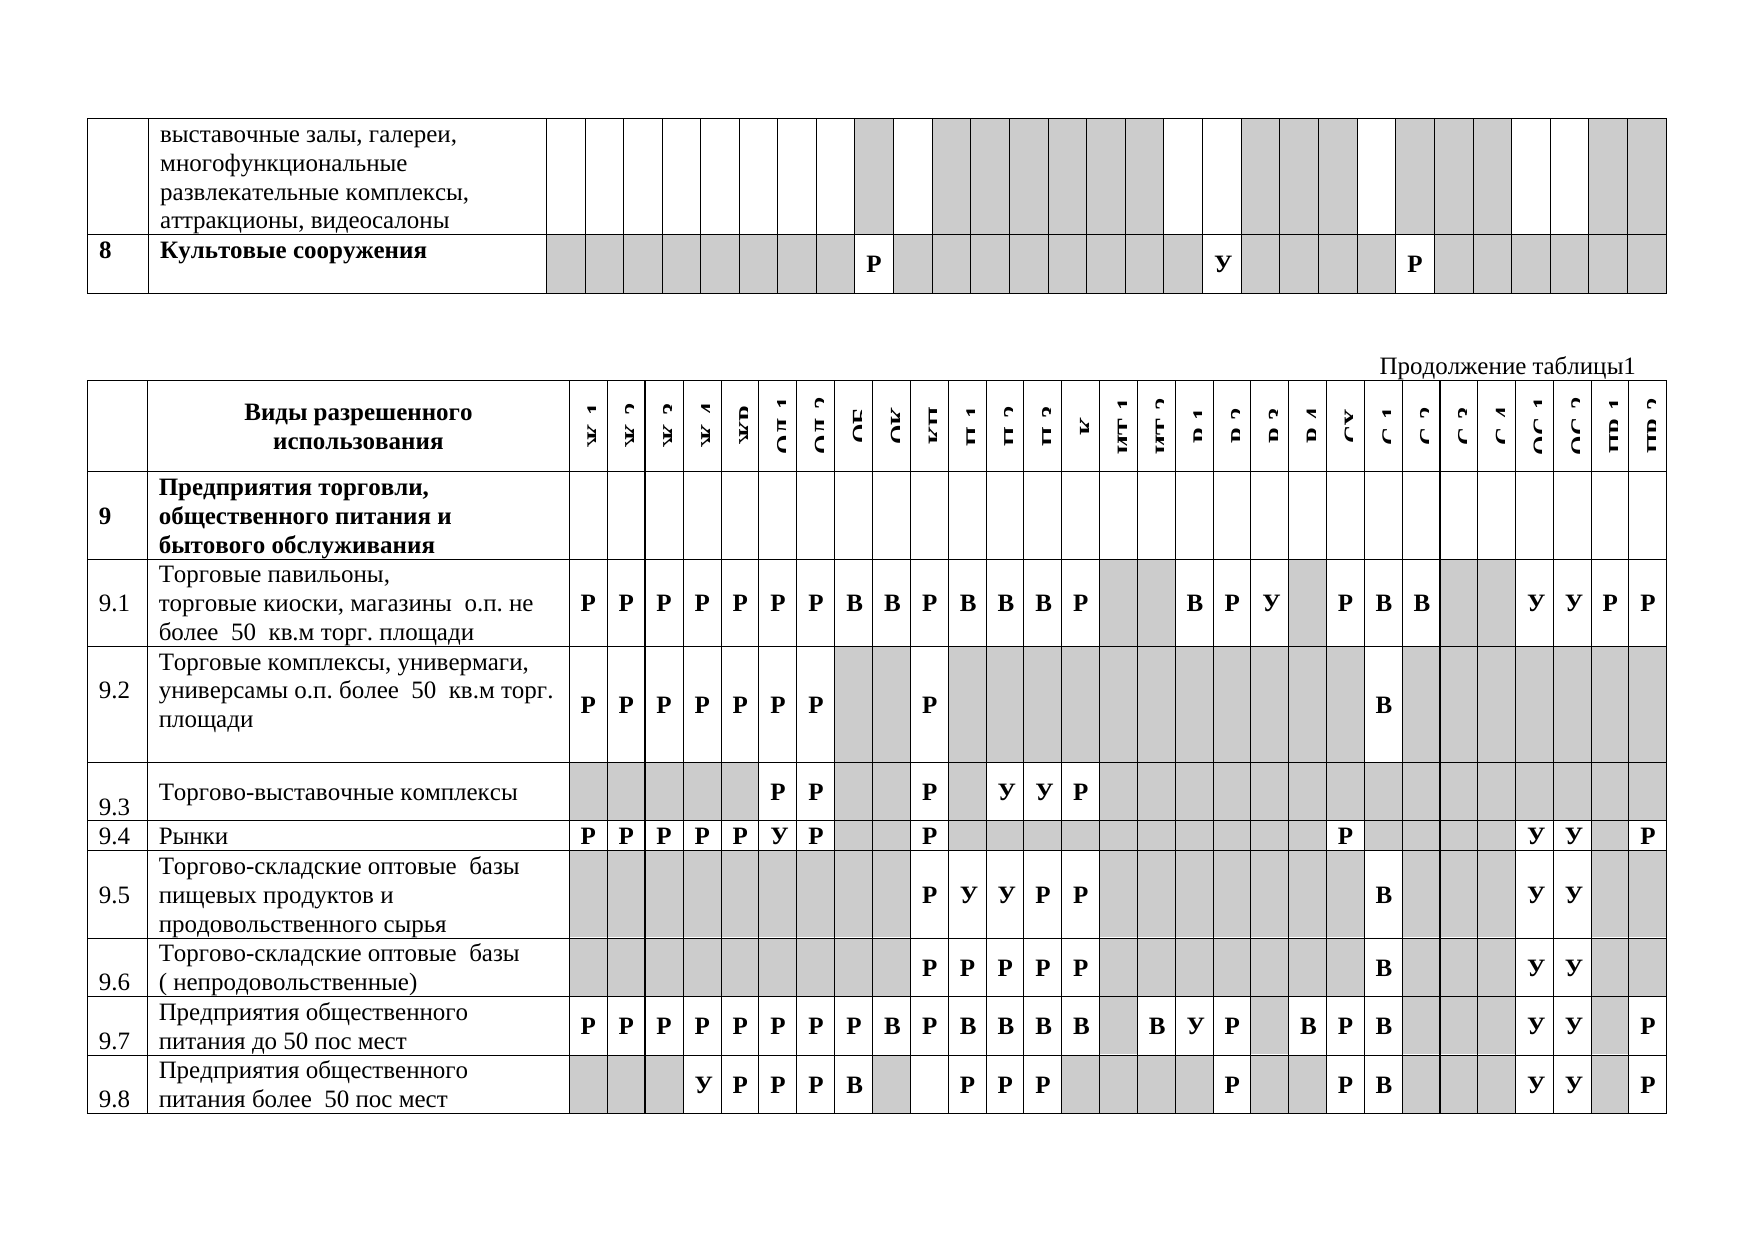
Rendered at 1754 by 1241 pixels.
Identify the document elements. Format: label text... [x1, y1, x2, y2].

table_cell У [987, 851, 1023, 937]
table_cell Предприятия торговли, общественного питания и бытового обслуживания [148, 472, 569, 558]
table_cell Р [586, 119, 623, 234]
table_cell [1138, 851, 1175, 937]
table_cell [1062, 472, 1099, 558]
table_cell [1062, 821, 1099, 850]
table_cell Р [778, 119, 816, 234]
table_cell Р [684, 821, 721, 850]
table_cell [1280, 119, 1318, 234]
table_cell [1010, 119, 1048, 234]
table_cell Р [624, 119, 662, 234]
table_cell Р [646, 560, 683, 646]
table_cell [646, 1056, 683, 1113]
table_cell [570, 472, 607, 558]
table_header П-3 [1024, 381, 1061, 471]
table_header Р-4 [1289, 381, 1326, 471]
table_cell [1024, 647, 1061, 762]
table_header С-4 [1478, 381, 1515, 471]
table_cell Р [797, 647, 834, 762]
table_cell [933, 119, 970, 234]
table_cell [1049, 119, 1086, 234]
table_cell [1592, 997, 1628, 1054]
table_header С-3 [1441, 381, 1477, 471]
table_cell [1474, 119, 1511, 234]
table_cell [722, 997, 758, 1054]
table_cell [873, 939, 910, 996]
table_cell В [1403, 560, 1439, 646]
table_header ПР-2 [1629, 381, 1666, 471]
table_cell [1319, 235, 1357, 293]
table_cell [873, 763, 910, 820]
table_cell [1251, 851, 1288, 937]
table_header ОБ [835, 381, 872, 471]
table_cell В [1358, 119, 1395, 234]
table_cell [1214, 472, 1250, 558]
table_header КП [911, 381, 948, 471]
table_cell [1176, 851, 1213, 937]
table_header ОД-2 [797, 381, 834, 471]
table_cell [835, 851, 872, 937]
table_cell Р [570, 821, 607, 850]
table_cell [1327, 647, 1364, 762]
table_cell [1049, 235, 1086, 293]
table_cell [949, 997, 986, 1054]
table_cell В [1365, 647, 1402, 762]
table_cell [684, 851, 721, 937]
table_cell [1176, 821, 1213, 850]
table_cell [1024, 821, 1061, 850]
table_cell [1441, 472, 1477, 558]
table_cell [797, 472, 834, 558]
table_cell Р [759, 763, 796, 820]
table_cell [1403, 763, 1439, 820]
table_cell Р [1024, 851, 1061, 937]
table_cell [1365, 472, 1402, 558]
table_header Ж-4 [684, 381, 721, 471]
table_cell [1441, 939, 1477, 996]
table_cell В [873, 560, 910, 646]
table_cell [855, 119, 893, 234]
table_cell [1100, 821, 1137, 850]
table_header К [1062, 381, 1099, 471]
table_cell [1478, 472, 1515, 558]
table_cell [1478, 647, 1515, 762]
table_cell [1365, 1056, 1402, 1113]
table_cell Торгово-складские оптовые базы пищевых продуктов и продовольственного сырья [148, 851, 569, 937]
table_cell [1214, 763, 1250, 820]
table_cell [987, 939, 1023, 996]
table_cell [1138, 763, 1175, 820]
table_cell [873, 472, 910, 558]
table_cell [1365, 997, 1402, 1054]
table_cell Р [1592, 560, 1628, 646]
table_cell [1441, 821, 1477, 850]
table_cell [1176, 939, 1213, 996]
table_cell [1592, 763, 1628, 820]
table_cell [1138, 821, 1175, 850]
table_cell У [1554, 560, 1591, 646]
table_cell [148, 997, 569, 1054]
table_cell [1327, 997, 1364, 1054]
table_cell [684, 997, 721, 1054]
table_cell [987, 647, 1023, 762]
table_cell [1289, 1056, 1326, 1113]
table_cell Р [1629, 560, 1666, 646]
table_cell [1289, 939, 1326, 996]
table_cell Р [911, 560, 948, 646]
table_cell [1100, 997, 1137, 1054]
table_cell Р [1327, 821, 1364, 850]
table_cell [684, 763, 721, 820]
table_cell [1435, 235, 1473, 293]
table_cell [1126, 235, 1163, 293]
table_cell [1554, 472, 1591, 558]
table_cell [149, 119, 546, 234]
table_cell [1289, 821, 1326, 850]
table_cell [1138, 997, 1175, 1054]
table_cell [1087, 235, 1125, 293]
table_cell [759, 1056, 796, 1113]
table_cell У [949, 851, 986, 937]
table_cell [1551, 235, 1588, 293]
table_cell [1441, 851, 1477, 937]
table_cell [684, 472, 721, 558]
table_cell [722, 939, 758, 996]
table_cell У [1251, 560, 1288, 646]
table_header [88, 381, 147, 471]
table_cell [873, 851, 910, 937]
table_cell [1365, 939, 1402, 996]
table_cell [1629, 851, 1666, 937]
table_header ИТ-1 [1100, 381, 1137, 471]
table_header Р-1 [1176, 381, 1213, 471]
table_cell Р [759, 560, 796, 646]
table_cell [1176, 472, 1213, 558]
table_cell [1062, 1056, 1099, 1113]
table_header ИТ-2 [1138, 381, 1175, 471]
text Продолжение таблицы1 [118, 351, 1636, 380]
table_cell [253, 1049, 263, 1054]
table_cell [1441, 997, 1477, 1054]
table_cell 8 [88, 235, 148, 293]
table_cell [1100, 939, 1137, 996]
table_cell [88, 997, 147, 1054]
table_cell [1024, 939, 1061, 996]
table_cell [835, 763, 872, 820]
table_cell Р [608, 560, 644, 646]
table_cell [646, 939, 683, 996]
table_cell [1164, 235, 1202, 293]
table_cell [987, 472, 1023, 558]
table_header Ж-1 [570, 381, 607, 471]
table_cell [911, 472, 948, 558]
table_cell Р [759, 647, 796, 762]
table_header ОС-1 [1516, 381, 1553, 471]
table_cell Р [1062, 851, 1099, 937]
table_cell [949, 763, 986, 820]
table_cell Р [570, 560, 607, 646]
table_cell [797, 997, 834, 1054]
table_cell [1100, 763, 1137, 820]
table_header ОК [873, 381, 910, 471]
table_cell 9.4 [88, 821, 147, 850]
table_cell [701, 235, 739, 293]
table_header Ж-2 [608, 381, 644, 471]
table_cell Торгово-складские оптовые базы ( непродовольственные) [148, 939, 569, 996]
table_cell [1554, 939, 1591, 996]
table_cell Р [911, 647, 948, 762]
table_cell Р [1164, 119, 1202, 234]
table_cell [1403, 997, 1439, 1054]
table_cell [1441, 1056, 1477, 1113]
table_cell [1478, 763, 1515, 820]
table_cell Р [722, 821, 758, 850]
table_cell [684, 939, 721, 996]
table_cell [1365, 821, 1402, 850]
table_cell [1214, 647, 1250, 762]
table_cell [1214, 821, 1250, 850]
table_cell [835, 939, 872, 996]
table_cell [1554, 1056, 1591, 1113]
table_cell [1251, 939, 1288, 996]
table_cell [1327, 851, 1364, 937]
table_cell [1478, 560, 1515, 646]
table_cell [778, 235, 816, 293]
table_cell [1100, 647, 1137, 762]
table_header П-1 [949, 381, 986, 471]
table_cell 9.3 [88, 763, 147, 820]
table_cell [1319, 119, 1357, 234]
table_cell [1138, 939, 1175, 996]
table_cell Р [894, 119, 932, 234]
table_cell В [1176, 560, 1213, 646]
table_header ОС-2 [1554, 381, 1591, 471]
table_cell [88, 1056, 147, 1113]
table_cell [1592, 851, 1628, 937]
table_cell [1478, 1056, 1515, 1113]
table_cell У [1203, 235, 1241, 293]
table_cell [722, 472, 758, 558]
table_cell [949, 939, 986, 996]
table_cell [835, 821, 872, 850]
table_cell 9.5 [88, 851, 147, 937]
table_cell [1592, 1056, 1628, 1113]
table_cell Р [797, 560, 834, 646]
table_cell [759, 472, 796, 558]
table_cell [1629, 472, 1666, 558]
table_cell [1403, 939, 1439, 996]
table_cell Р [740, 119, 777, 234]
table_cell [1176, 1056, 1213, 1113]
table_cell [1589, 235, 1627, 293]
table_cell В [1365, 560, 1402, 646]
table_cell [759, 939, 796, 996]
table_cell [873, 821, 910, 850]
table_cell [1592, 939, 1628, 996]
table_header ПР-1 [1592, 381, 1628, 471]
table_cell [1024, 472, 1061, 558]
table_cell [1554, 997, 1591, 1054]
table_cell [1327, 763, 1364, 820]
table_cell У [1512, 119, 1550, 234]
table_header С-1 [1365, 381, 1402, 471]
table_cell [1403, 851, 1439, 937]
table_cell Торговые павильоны, торговые киоски, магазины о.п. не более 50 кв.м торг. площади [148, 560, 569, 646]
table_cell Р [1203, 119, 1241, 234]
table_cell [722, 851, 758, 937]
table_header Ж-3 [646, 381, 683, 471]
table_cell 9.1 [88, 560, 147, 646]
table_cell [1176, 763, 1213, 820]
table_cell [1251, 647, 1288, 762]
table_cell Р [911, 821, 948, 850]
table_cell [1478, 851, 1515, 937]
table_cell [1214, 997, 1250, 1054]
table_cell Р [684, 647, 721, 762]
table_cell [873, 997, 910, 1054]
table_cell [1358, 235, 1395, 293]
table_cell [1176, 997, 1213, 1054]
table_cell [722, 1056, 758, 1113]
table_cell [1251, 472, 1288, 558]
table_cell Р [570, 647, 607, 762]
table_cell Р [1629, 821, 1666, 850]
table_cell [971, 119, 1009, 234]
table_cell [1100, 472, 1137, 558]
table_cell В [949, 560, 986, 646]
table_cell [1214, 851, 1250, 937]
table_cell Р [1214, 560, 1250, 646]
table_cell [949, 472, 986, 558]
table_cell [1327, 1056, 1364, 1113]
table_cell [1589, 119, 1627, 234]
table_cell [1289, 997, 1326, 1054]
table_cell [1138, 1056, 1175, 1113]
table_cell [1251, 821, 1288, 850]
table_cell [608, 472, 644, 558]
table_cell [1629, 647, 1666, 762]
table_cell [608, 763, 644, 820]
table_cell [1242, 119, 1279, 234]
table_cell [1554, 763, 1591, 820]
table_cell [1396, 119, 1434, 234]
table_cell [933, 235, 970, 293]
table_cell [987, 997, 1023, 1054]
table_cell [1403, 647, 1439, 762]
table_cell [987, 821, 1023, 850]
table_cell Р [646, 821, 683, 850]
table_cell [646, 851, 683, 937]
table_cell [1138, 560, 1175, 646]
table_cell [1327, 472, 1364, 558]
table_cell [570, 939, 607, 996]
table_cell [1251, 763, 1288, 820]
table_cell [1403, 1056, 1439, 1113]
table_cell Торговые комплексы, универмаги, универсамы о.п. более 50 кв.м торг. площади [148, 647, 569, 762]
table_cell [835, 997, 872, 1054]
table_cell [1512, 235, 1550, 293]
table_cell [835, 472, 872, 558]
table_cell Р [722, 647, 758, 762]
table_cell [1516, 472, 1553, 558]
table_cell [722, 763, 758, 820]
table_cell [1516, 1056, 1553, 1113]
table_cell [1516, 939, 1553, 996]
table_header ОД-1 [759, 381, 796, 471]
table_cell [1087, 119, 1125, 234]
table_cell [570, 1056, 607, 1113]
table_cell Р [797, 821, 834, 850]
table_cell [1516, 647, 1553, 762]
table_cell [1289, 763, 1326, 820]
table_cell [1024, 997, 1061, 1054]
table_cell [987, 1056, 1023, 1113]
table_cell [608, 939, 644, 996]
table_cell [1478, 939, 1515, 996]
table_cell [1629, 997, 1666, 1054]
table_cell [1403, 472, 1439, 558]
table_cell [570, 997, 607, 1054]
table_cell В [987, 560, 1023, 646]
table_cell В [1024, 560, 1061, 646]
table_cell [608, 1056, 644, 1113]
table_cell В [835, 560, 872, 646]
table_cell [586, 235, 623, 293]
table_cell [624, 235, 662, 293]
table_header Р-2 [1214, 381, 1250, 471]
table_cell Торгово-выставочные комплексы [148, 763, 569, 820]
table_header С-2 [1403, 381, 1439, 471]
table_cell [817, 235, 854, 293]
table_cell [1289, 647, 1326, 762]
table_cell [1628, 119, 1666, 234]
table_cell [1403, 821, 1439, 850]
table_cell Р [646, 647, 683, 762]
table_cell [1280, 235, 1318, 293]
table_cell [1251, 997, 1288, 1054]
table_cell Р [1327, 560, 1364, 646]
table_cell [1062, 647, 1099, 762]
table_cell [873, 647, 910, 762]
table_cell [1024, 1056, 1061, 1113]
table_cell [1100, 851, 1137, 937]
table_cell Р [911, 763, 948, 820]
table_cell [1441, 647, 1477, 762]
table_cell У [1551, 119, 1588, 234]
table_cell 9.2 [88, 647, 147, 762]
table_cell [1592, 472, 1628, 558]
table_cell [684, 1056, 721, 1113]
table_cell [797, 851, 834, 937]
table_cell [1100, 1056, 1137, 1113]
table_cell Р [855, 235, 893, 293]
table_cell [971, 235, 1009, 293]
table_cell [1176, 647, 1213, 762]
table_cell В [1365, 851, 1402, 937]
table_cell 7.4 [88, 119, 148, 234]
table_cell Р [911, 851, 948, 937]
table_cell У [1024, 763, 1061, 820]
table_cell Р [797, 763, 834, 820]
table_cell [1478, 821, 1515, 850]
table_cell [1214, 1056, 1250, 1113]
table_header П-2 [987, 381, 1023, 471]
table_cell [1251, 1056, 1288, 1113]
table_cell [1628, 235, 1666, 293]
table_cell 9 [88, 472, 147, 558]
table_cell [646, 472, 683, 558]
table_cell [894, 235, 932, 293]
table_cell Р [684, 560, 721, 646]
table_cell 9.6 [88, 939, 147, 996]
table_cell Р [701, 119, 739, 234]
table_cell Р [608, 647, 644, 762]
table_cell У [1516, 821, 1553, 850]
table_cell [1289, 851, 1326, 937]
table_cell [1010, 235, 1048, 293]
table_cell [646, 763, 683, 820]
table_cell Р [1062, 560, 1099, 646]
table_header Виды разрешенного использования [148, 381, 569, 471]
table_cell [1592, 821, 1628, 850]
table_cell [949, 647, 986, 762]
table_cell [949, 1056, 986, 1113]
table_cell [1592, 647, 1628, 762]
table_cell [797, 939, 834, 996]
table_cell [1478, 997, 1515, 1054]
table_cell Р [1062, 763, 1099, 820]
table_cell Р [608, 821, 644, 850]
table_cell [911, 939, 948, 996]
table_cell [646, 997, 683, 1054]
table_cell [1138, 472, 1175, 558]
table_cell [1100, 560, 1137, 646]
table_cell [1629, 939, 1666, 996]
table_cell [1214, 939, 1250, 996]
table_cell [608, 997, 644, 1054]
table_cell [1242, 235, 1279, 293]
table_cell У [1516, 560, 1553, 646]
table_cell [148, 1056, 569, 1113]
table_cell [663, 235, 700, 293]
table_header ЖР [722, 381, 758, 471]
table_cell [1629, 763, 1666, 820]
table_cell [1474, 235, 1511, 293]
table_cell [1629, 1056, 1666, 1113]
table_cell У [1554, 821, 1591, 850]
table_cell [1126, 119, 1163, 234]
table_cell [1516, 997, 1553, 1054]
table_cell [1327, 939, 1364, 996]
table_cell [949, 821, 986, 850]
table_cell [1289, 472, 1326, 558]
table_cell [1441, 763, 1477, 820]
table_cell [1289, 560, 1326, 646]
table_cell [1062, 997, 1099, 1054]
table_cell Р [722, 560, 758, 646]
table_cell Рынки [148, 821, 569, 850]
table_cell [1365, 763, 1402, 820]
table_cell [570, 763, 607, 820]
table_cell Р [663, 119, 700, 234]
table_cell У [987, 763, 1023, 820]
table_cell [1554, 647, 1591, 762]
table_cell [835, 647, 872, 762]
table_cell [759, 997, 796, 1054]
table_cell У [759, 821, 796, 850]
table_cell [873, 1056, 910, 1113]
table_cell У [1516, 851, 1553, 937]
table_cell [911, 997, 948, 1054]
table_header СХ [1327, 381, 1364, 471]
table_cell Культовые сооружения [149, 235, 546, 293]
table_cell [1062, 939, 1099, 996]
table_cell [1435, 119, 1473, 234]
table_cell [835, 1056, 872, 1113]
table_cell [570, 851, 607, 937]
table_cell Р [547, 119, 585, 234]
table_cell Р [1396, 235, 1434, 293]
table_cell [608, 851, 644, 937]
table_cell [547, 235, 585, 293]
table_header Р-3 [1251, 381, 1288, 471]
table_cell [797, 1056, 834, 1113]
table_cell [1516, 763, 1553, 820]
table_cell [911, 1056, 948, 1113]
table_cell [1138, 647, 1175, 762]
table_cell [740, 235, 777, 293]
table_cell [759, 851, 796, 937]
table_cell [1441, 560, 1477, 646]
table_cell Р [817, 119, 854, 234]
table_cell У [1554, 851, 1591, 937]
